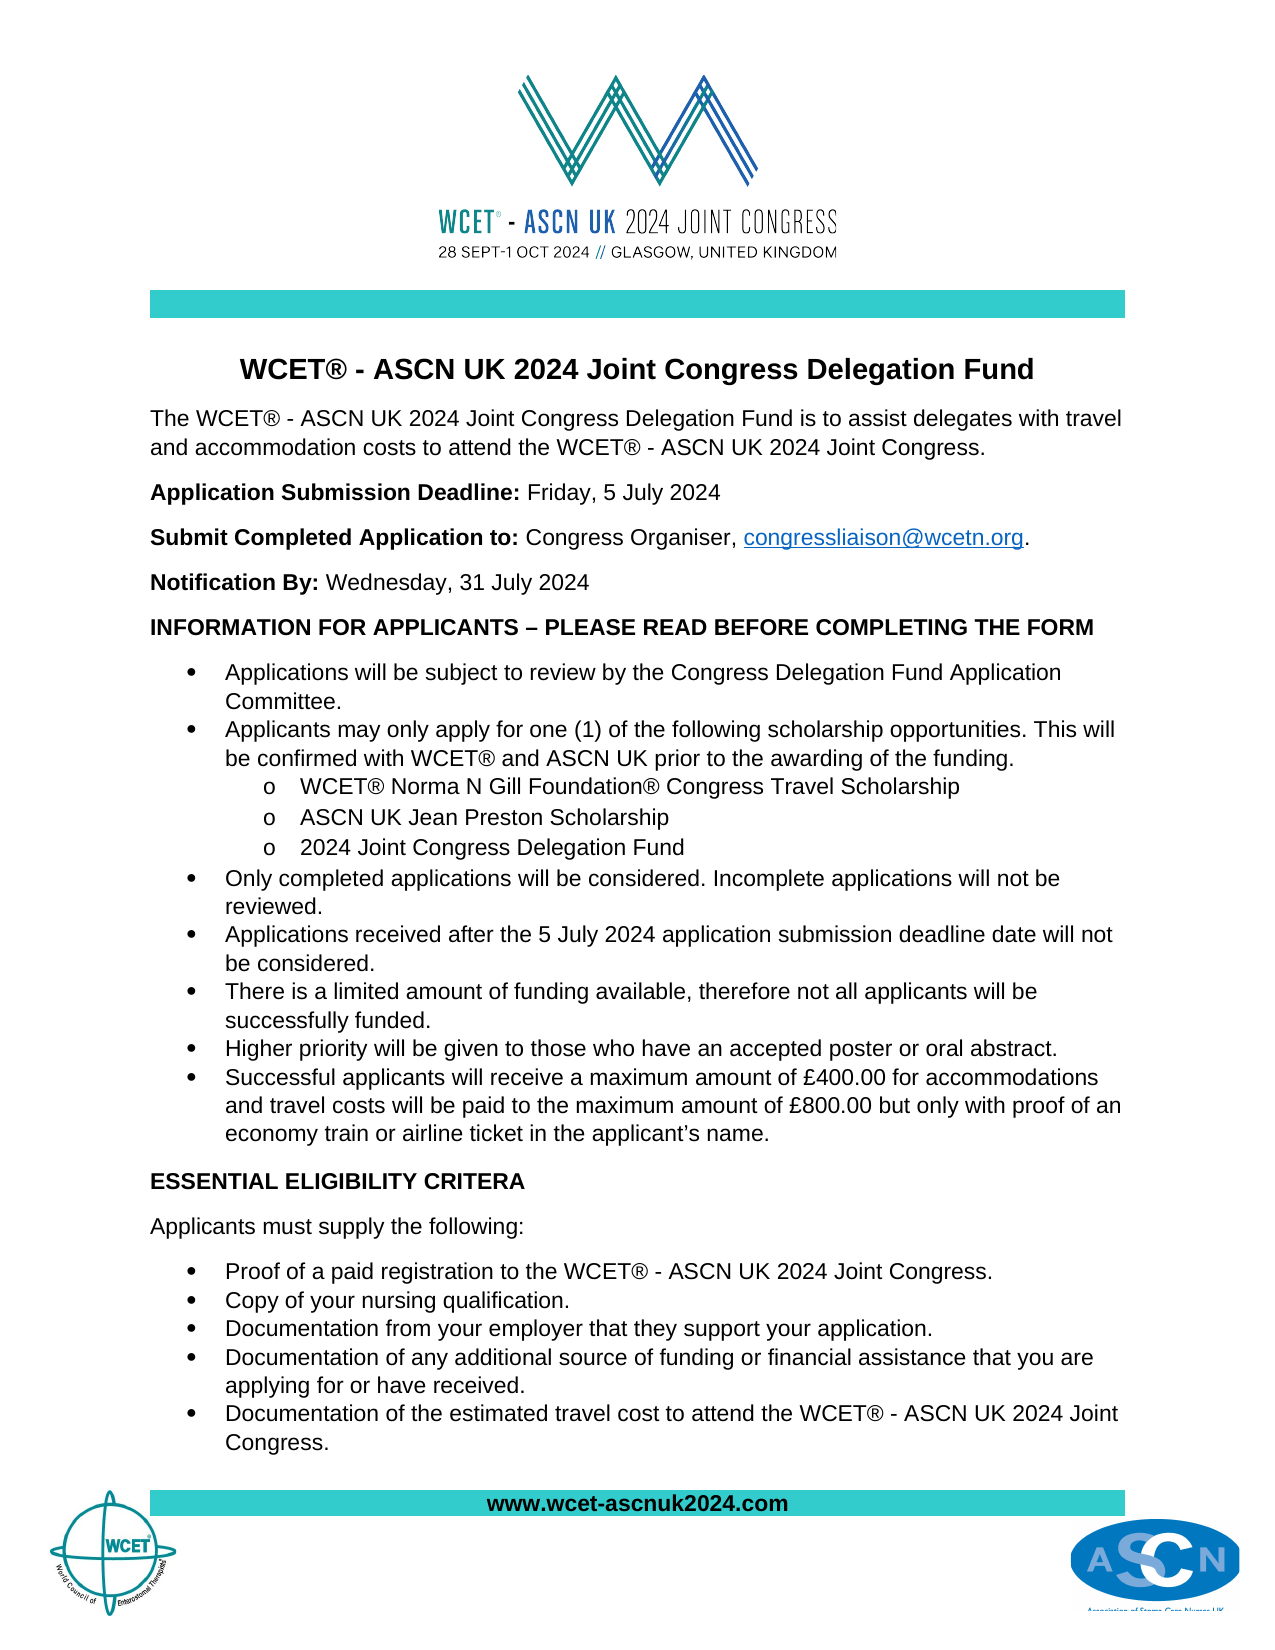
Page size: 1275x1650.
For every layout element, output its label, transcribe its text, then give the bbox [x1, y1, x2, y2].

list Applicants may only apply for one (1) of the following scholarship opportunities. This will be confirmed with WCET® and ASCN UK prior to the awarding of the funding. [187, 716, 1125, 771]
text WCET® - ASCN UK 2024 Joint Congress Delegation Fund [150, 352, 1125, 386]
list Applications received after the 5 July 2024 application submission deadline date will not be considered. [187, 921, 1125, 976]
list Higher priority will be given to those who have an accepted poster or oral abstract. [187, 1035, 1125, 1061]
list Documentation from your employer that they support your application. [187, 1315, 1125, 1341]
text Submit Completed Application to: Congress Organiser, congressliaison@wcetn.org. [150, 524, 1125, 550]
list Documentation of the estimated travel cost to attend the WCET® - ASCN UK 2024 Joint Congress. [187, 1400, 1125, 1455]
picture [49, 1490, 177, 1616]
list Documentation of any additional source of funding or financial assistance that you are applying for or have received. [187, 1343, 1125, 1398]
list There is a limited amount of funding available, therefore not all applicants will be successfully funded. [187, 978, 1125, 1033]
text Applicants must supply the following: [150, 1213, 1125, 1239]
list 2024 Joint Congress Delegation Fund [262, 834, 1125, 862]
picture [1070, 1519, 1240, 1611]
list Successful applicants will receive a maximum amount of £400.00 for accommodations and travel costs will be paid to the maximum amount of £800.00 but only with proof of an economy train or airline ticket in the applicant’s name. [187, 1063, 1125, 1147]
list ASCN UK Jean Preston Scholarship [262, 803, 1125, 832]
list Only completed applications will be considered. Incomplete applications will not be reviewed. [187, 864, 1125, 919]
list Applications will be subject to review by the Congress Delegation Fund Application Committee. [187, 659, 1125, 714]
list Proof of a paid registration to the WCET® - ASCN UK 2024 Joint Congress. [187, 1258, 1125, 1284]
text INFORMATION FOR APPLICANTS – PLEASE READ BEFORE COMPLETING THE FORM [150, 614, 1125, 640]
list Copy of your nursing qualification. [187, 1287, 1125, 1313]
list WCET® Norma N Gill Foundation® Congress Travel Scholarship [262, 773, 1125, 801]
text Notification By: Wednesday, 31 July 2024 [150, 569, 1125, 595]
text The WCET® - ASCN UK 2024 Joint Congress Delegation Fund is to assist delegates with travel and accommodation costs to attend the WCET® - ASCN UK 2024 Joint Congress. [150, 405, 1125, 460]
text Application Submission Deadline: Friday, 5 July 2024 [150, 479, 1125, 505]
picture [438, 75, 837, 262]
text ESSENTIAL ELIGIBILITY CRITERA [150, 1168, 1125, 1194]
